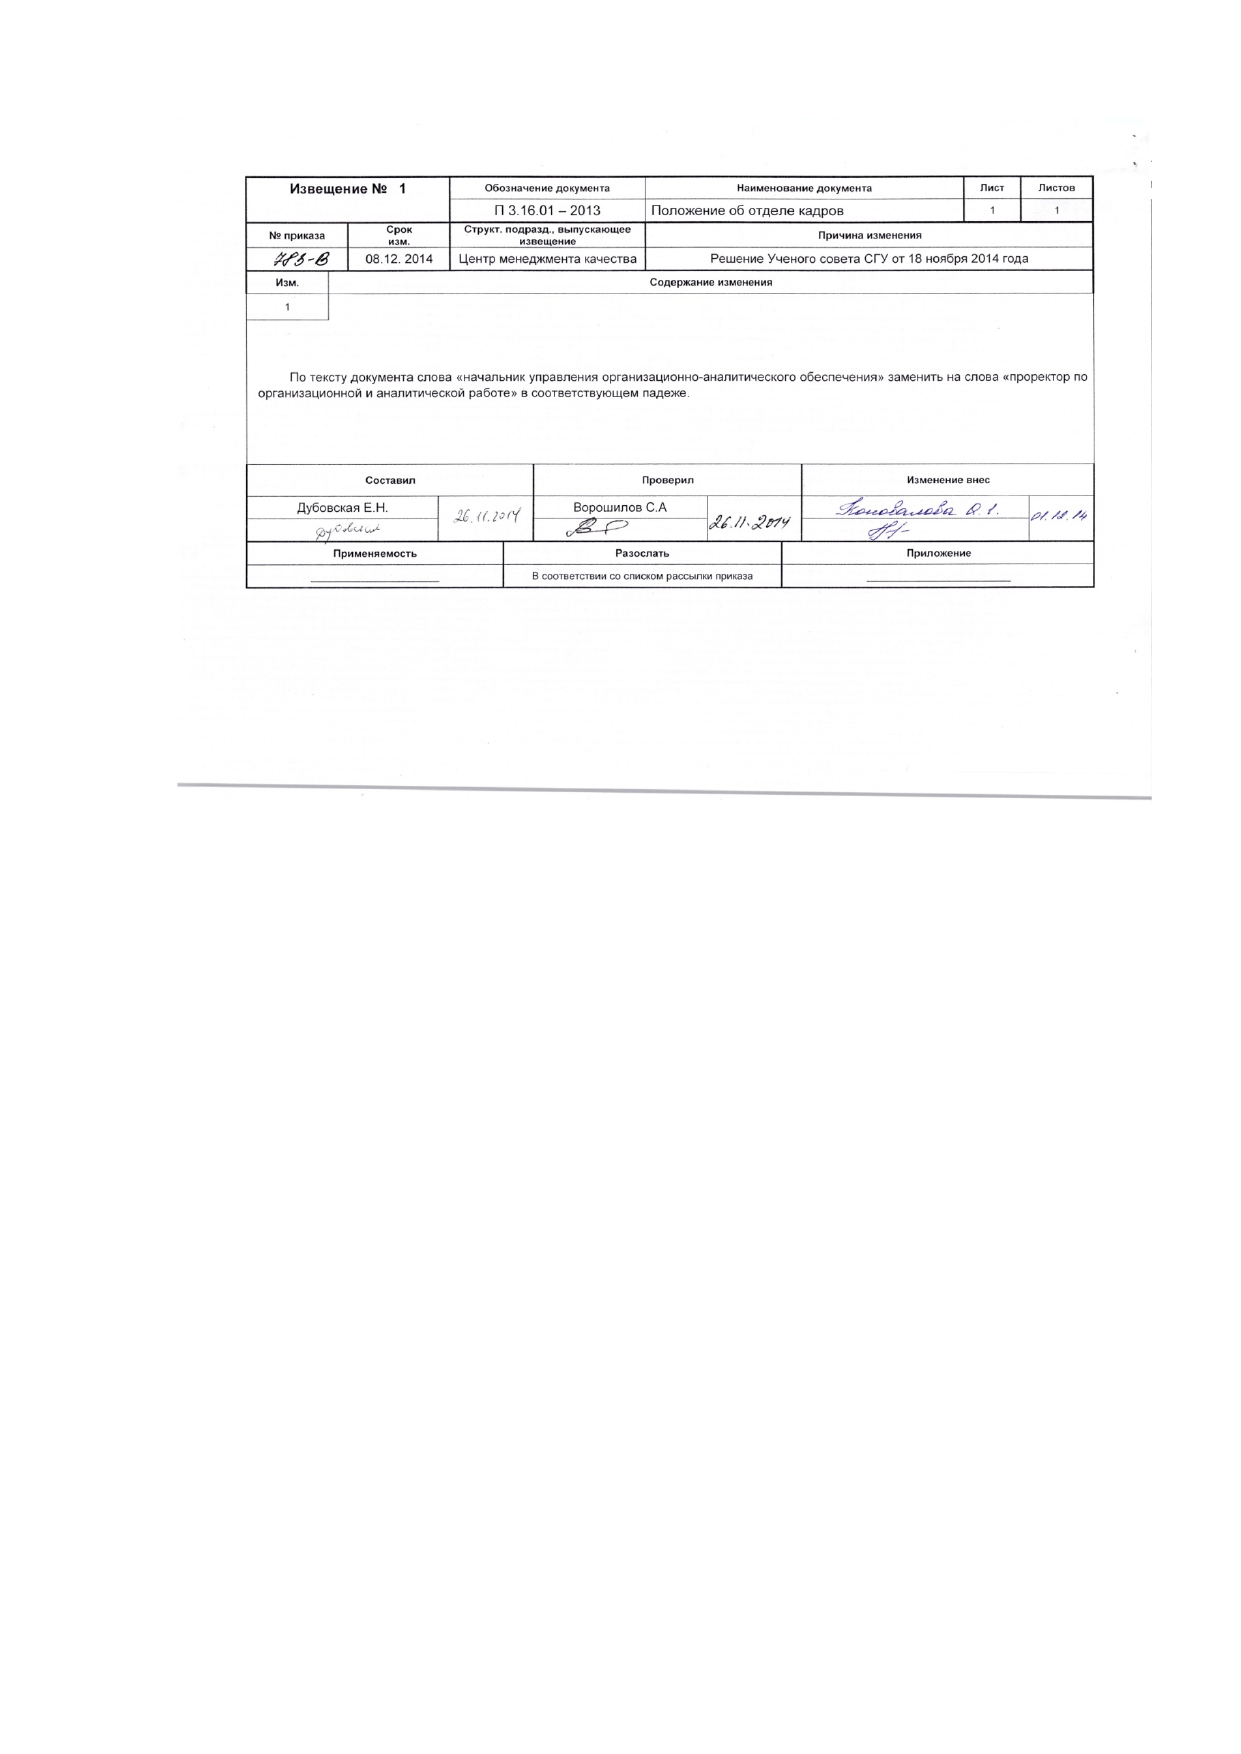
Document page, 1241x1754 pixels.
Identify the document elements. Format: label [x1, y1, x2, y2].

picture [177, 118, 1152, 804]
